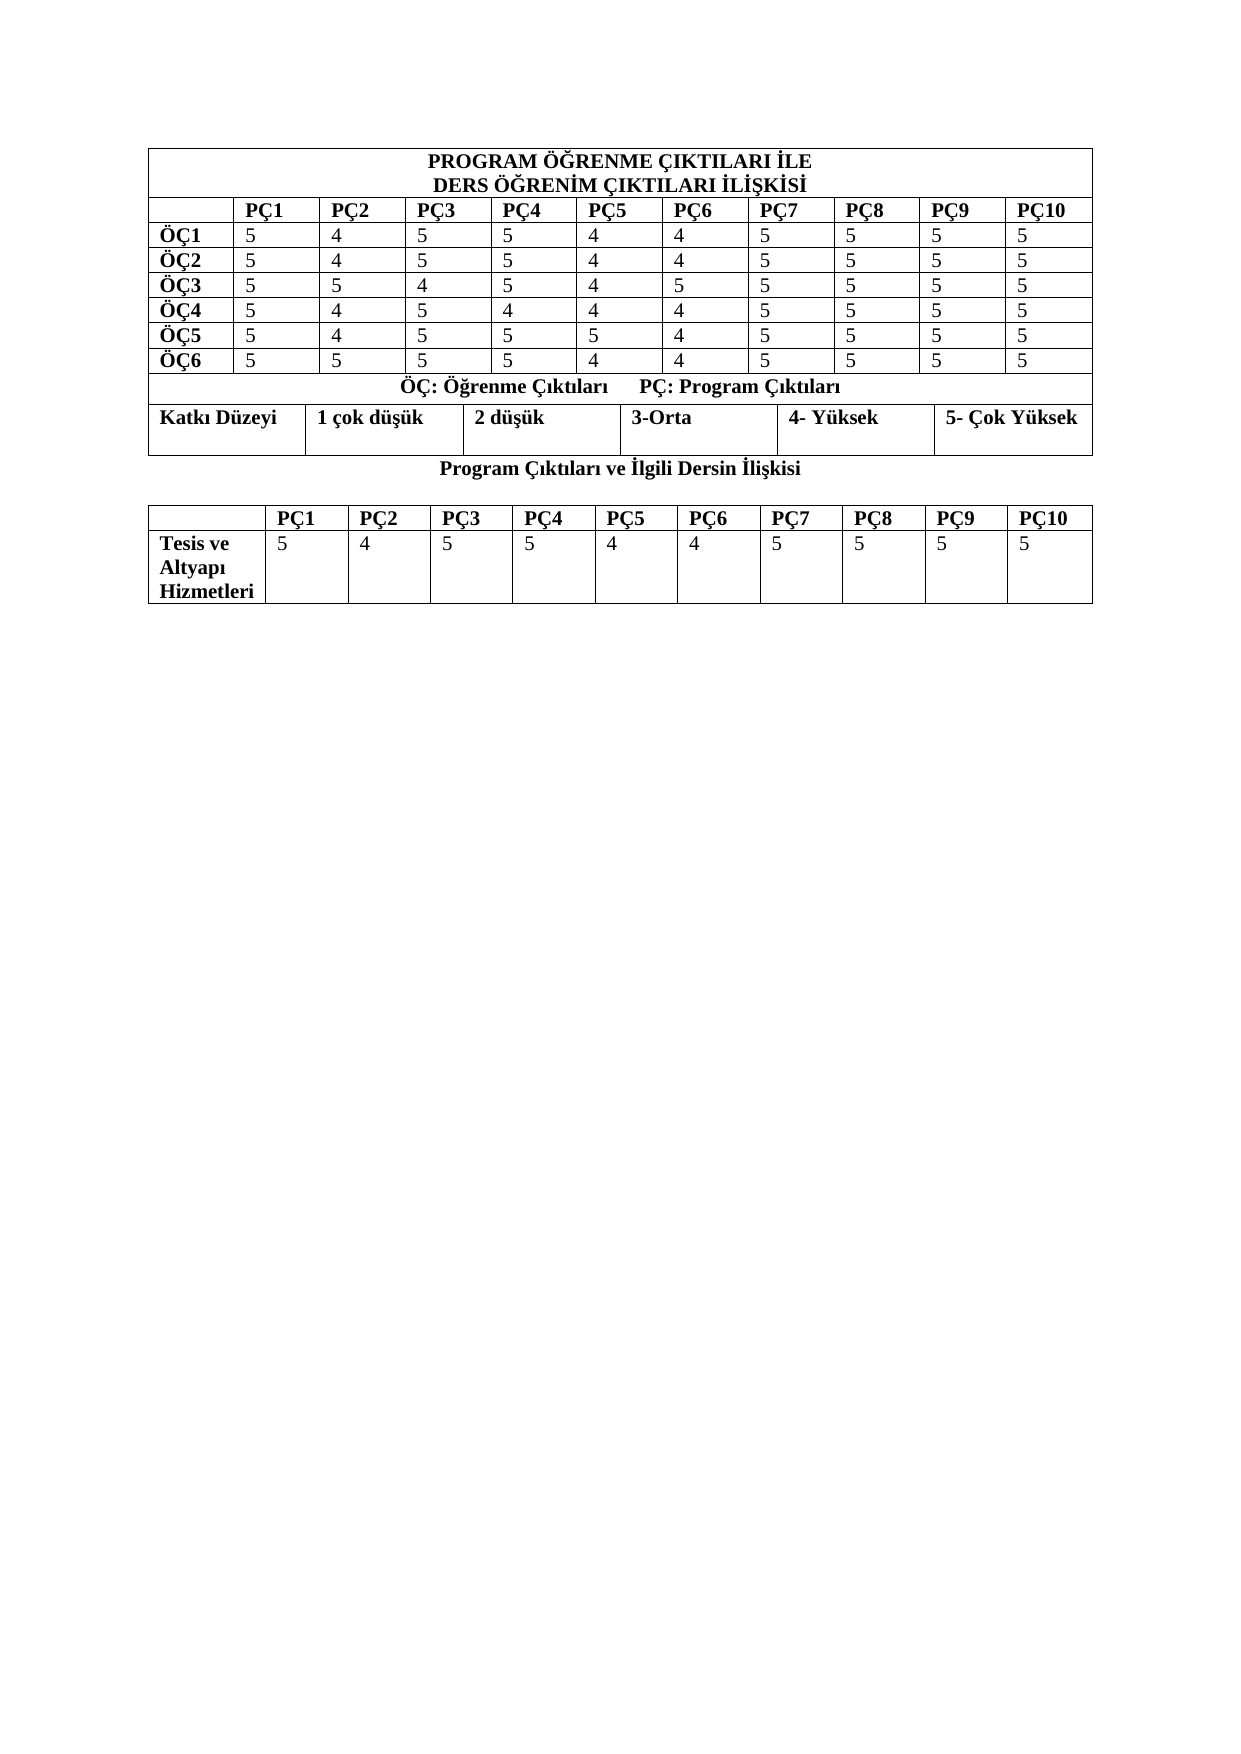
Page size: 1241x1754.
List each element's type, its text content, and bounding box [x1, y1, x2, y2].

table_cell 4- Yüksek [778, 405, 934, 455]
table_cell 5 [406, 248, 491, 272]
table_cell 5 [920, 273, 1005, 297]
table_cell 5 [492, 349, 576, 372]
table_cell PÇ5 [577, 198, 662, 222]
table_cell 5 [843, 531, 925, 603]
table_cell 5 [920, 349, 1005, 372]
table_cell 5 [835, 273, 919, 297]
table_cell 5 [920, 323, 1005, 347]
table_cell 5 [835, 298, 919, 322]
table_cell 4 [349, 531, 430, 603]
table_cell ÖÇ1 [149, 223, 233, 247]
table_cell 5 [835, 223, 919, 247]
text Program Çıktıları ve İlgili Dersin İlişkisi [148, 456, 1093, 480]
table_cell PÇ8 [835, 198, 919, 222]
table_cell 5 [920, 298, 1005, 322]
table_cell 4 [577, 298, 662, 322]
table_cell 4 [596, 531, 677, 603]
table_cell 4 [492, 298, 576, 322]
table_cell 5 [406, 298, 491, 322]
table_cell PÇ3 [406, 198, 491, 222]
table_cell 4 [663, 323, 748, 347]
table_header PÇ9 [926, 506, 1007, 529]
table_cell 5 [749, 248, 834, 272]
table_header PÇ1 [266, 506, 348, 529]
table_header PÇ4 [513, 506, 595, 529]
table_cell ÖÇ5 [149, 323, 233, 347]
table_cell 5 [492, 273, 576, 297]
table_cell 4 [577, 273, 662, 297]
table_cell 4 [320, 248, 405, 272]
table_cell PÇ4 [492, 198, 576, 222]
table_cell 5 [749, 298, 834, 322]
table_cell 5 [406, 223, 491, 247]
table_cell 5 [920, 248, 1005, 272]
table_cell 5 [835, 248, 919, 272]
table_header PROGRAM ÖĞRENME ÇIKTILARI İLE DERS ÖĞRENİM ÇIKTILARI İLİŞKİSİ [149, 149, 1092, 197]
table_cell 5 [749, 323, 834, 347]
table_cell 5 [663, 273, 748, 297]
table_cell PÇ2 [320, 198, 405, 222]
table_cell PÇ10 [1006, 198, 1092, 222]
table_cell 2 düşük [464, 405, 620, 455]
table_cell 5 [234, 349, 319, 372]
table_cell 4 [663, 298, 748, 322]
table_cell 4 [320, 323, 405, 347]
table_header PÇ3 [431, 506, 512, 529]
table_cell 5 [431, 531, 512, 603]
table_cell 4 [663, 248, 748, 272]
table_cell PÇ7 [749, 198, 834, 222]
table_header PÇ6 [678, 506, 760, 529]
table_cell 4 [678, 531, 760, 603]
table_cell ÖÇ6 [149, 349, 233, 372]
table_cell PÇ1 [234, 198, 319, 222]
table_cell 5- Çok Yüksek [935, 405, 1092, 455]
table_cell 1 çok düşük [306, 405, 463, 455]
table_cell 4 [320, 298, 405, 322]
table_cell 4 [577, 248, 662, 272]
table_cell 5 [266, 531, 348, 603]
table_cell 4 [320, 223, 405, 247]
table_cell 5 [234, 223, 319, 247]
table_cell 5 [234, 273, 319, 297]
table_cell Katkı Düzeyi [149, 405, 305, 455]
table_cell 5 [492, 323, 576, 347]
table_cell 5 [920, 223, 1005, 247]
table_cell 5 [749, 273, 834, 297]
table_header PÇ8 [843, 506, 925, 529]
table_cell 5 [1006, 223, 1092, 247]
table_header PÇ7 [761, 506, 842, 529]
table_header PÇ5 [596, 506, 677, 529]
table_cell [149, 198, 233, 222]
table_cell 5 [234, 298, 319, 322]
table_cell 5 [835, 323, 919, 347]
table_cell 5 [749, 349, 834, 372]
table_cell 5 [835, 349, 919, 372]
table_cell 5 [1006, 298, 1092, 322]
table_cell 3-Orta [621, 405, 777, 455]
table_cell 4 [406, 273, 491, 297]
table_cell ÖÇ3 [149, 273, 233, 297]
table_cell 4 [663, 349, 748, 372]
table_cell ÖÇ4 [149, 298, 233, 322]
table_cell 5 [761, 531, 842, 603]
table_header [149, 506, 265, 529]
table_header PÇ10 [1008, 506, 1092, 529]
table_cell 5 [234, 248, 319, 272]
table_cell 5 [926, 531, 1007, 603]
table_cell 5 [406, 349, 491, 372]
table_header PÇ2 [349, 506, 430, 529]
table_cell 5 [320, 273, 405, 297]
table_cell ÖÇ2 [149, 248, 233, 272]
table_cell PÇ6 [663, 198, 748, 222]
table_cell 4 [577, 223, 662, 247]
table_cell 4 [663, 223, 748, 247]
table_cell 5 [513, 531, 595, 603]
table_cell Tesis ve Altyapı Hizmetleri [149, 531, 265, 603]
table_cell 5 [749, 223, 834, 247]
table_cell 5 [577, 323, 662, 347]
table_cell PÇ9 [920, 198, 1005, 222]
table_cell 5 [1006, 248, 1092, 272]
table_cell ÖÇ: Öğrenme Çıktıları PÇ: Program Çıktıları [149, 374, 1092, 404]
table_cell 5 [234, 323, 319, 347]
table_cell 5 [320, 349, 405, 372]
table_cell 5 [1008, 531, 1092, 603]
table_cell 5 [406, 323, 491, 347]
table_cell 5 [1006, 349, 1092, 372]
table_cell 5 [492, 248, 576, 272]
table_cell 5 [1006, 273, 1092, 297]
table_cell 5 [1006, 323, 1092, 347]
table_cell 5 [492, 223, 576, 247]
table_cell 4 [577, 349, 662, 372]
